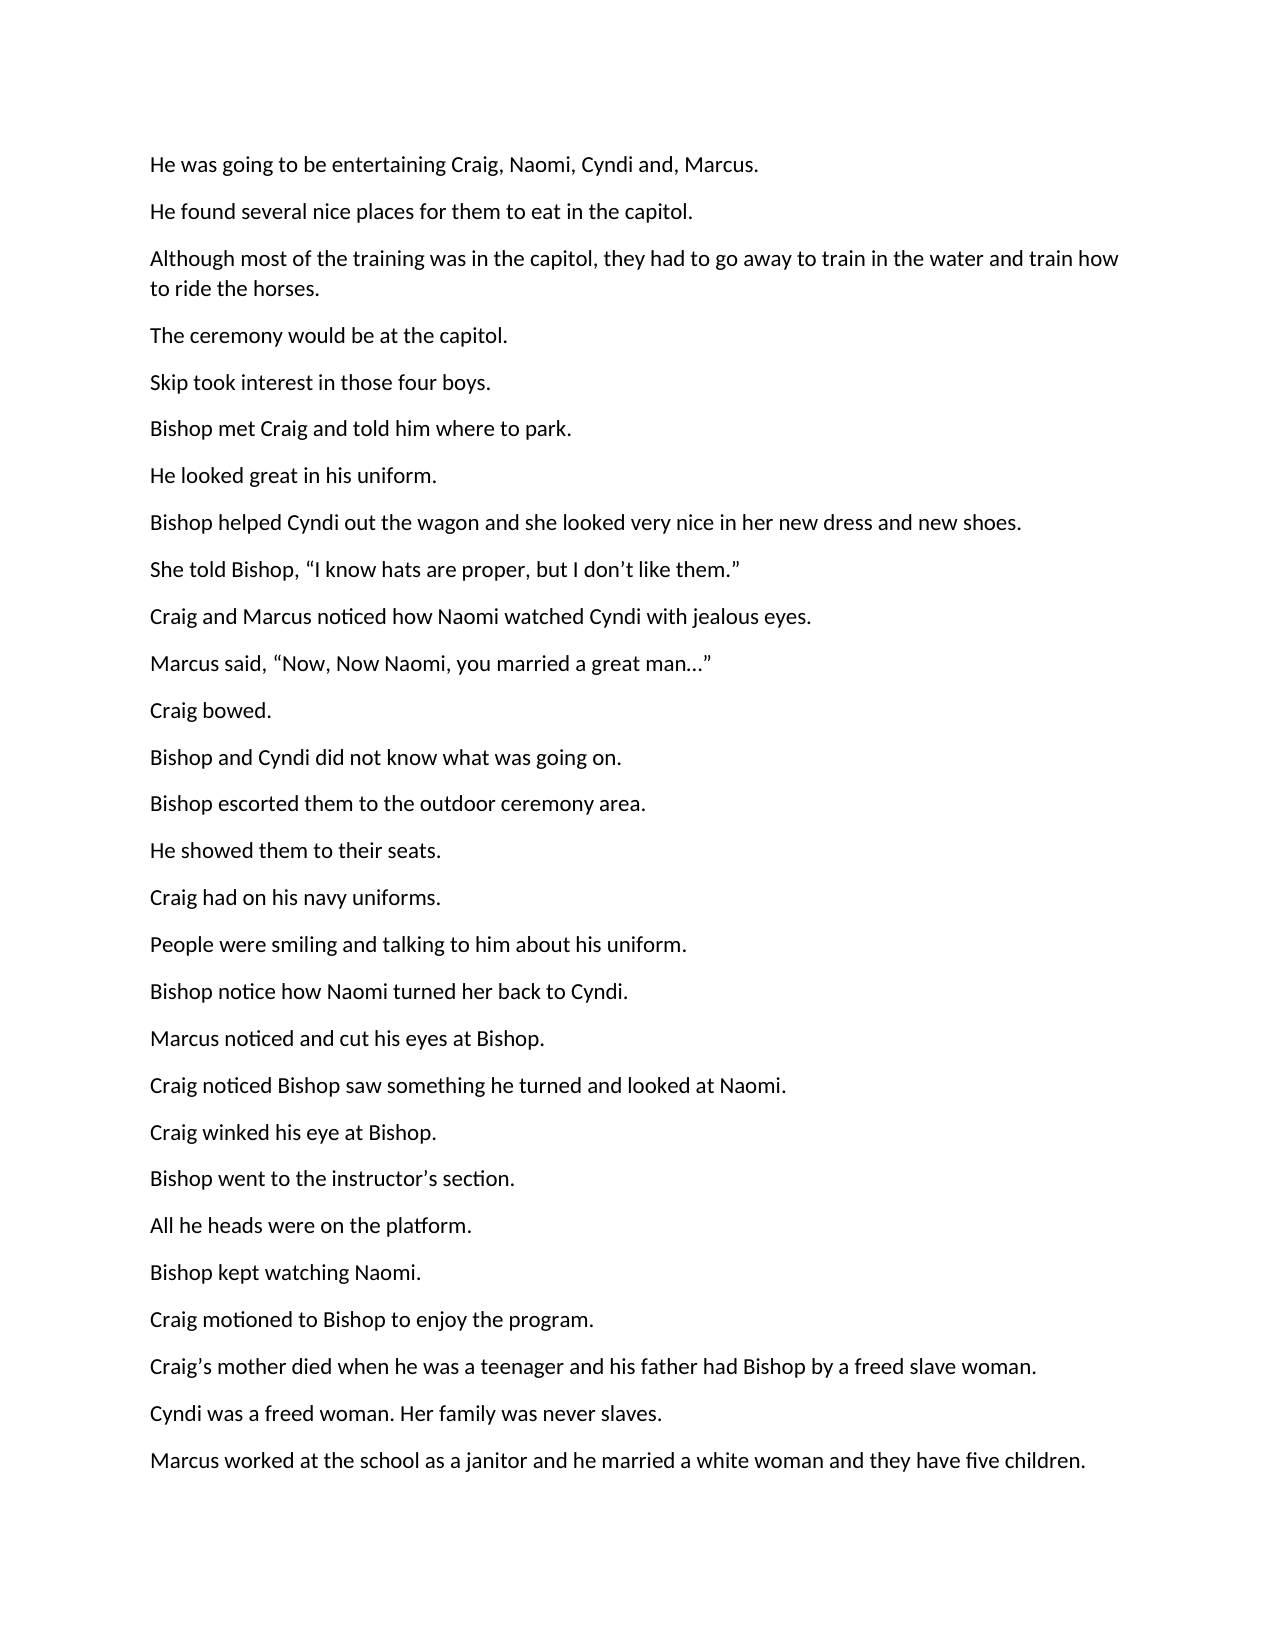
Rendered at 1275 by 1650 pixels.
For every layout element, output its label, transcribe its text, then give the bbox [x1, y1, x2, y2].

text Skip took interest in those four boys. [150, 368, 1125, 396]
text Bishop notice how Naomi turned her back to Cyndi. [150, 977, 1125, 1005]
text He showed them to their seats. [150, 836, 1125, 864]
text Craig’s mother died when he was a teenager and his father had Bishop by a freed slave woman. [150, 1352, 1125, 1380]
text Bishop helped Cyndi out the wagon and she looked very nice in her new dress and new shoes. [150, 508, 1125, 536]
text Although most of the training was in the capitol, they had to go away to train in the water and train how to ride the horses. [150, 244, 1125, 302]
text Marcus said, “Now, Now Naomi, you married a great man…” [150, 649, 1125, 677]
text Craig winked his eye at Bishop. [150, 1118, 1125, 1146]
text Cyndi was a freed woman. Her family was never slaves. [150, 1399, 1125, 1427]
text Craig noticed Bishop saw something he turned and looked at Naomi. [150, 1071, 1125, 1099]
text He found several nice places for them to eat in the capitol. [150, 197, 1125, 225]
text Craig and Marcus noticed how Naomi watched Cyndi with jealous eyes. [150, 602, 1125, 630]
text All he heads were on the platform. [150, 1211, 1125, 1239]
text The ceremony would be at the capitol. [150, 321, 1125, 349]
text Bishop escorted them to the outdoor ceremony area. [150, 789, 1125, 818]
text Bishop went to the instructor’s section. [150, 1164, 1125, 1193]
text Craig bowed. [150, 696, 1125, 724]
text Bishop kept watching Naomi. [150, 1258, 1125, 1286]
text He was going to be entertaining Craig, Naomi, Cyndi and, Marcus. [150, 150, 1125, 178]
text Marcus worked at the school as a janitor and he married a white woman and they have five children. [150, 1446, 1125, 1474]
text Bishop met Craig and told him where to park. [150, 414, 1125, 443]
text Craig motioned to Bishop to enjoy the program. [150, 1305, 1125, 1333]
text She told Bishop, “I know hats are proper, but I don’t like them.” [150, 555, 1125, 583]
text Bishop and Cyndi did not know what was going on. [150, 743, 1125, 771]
text Craig had on his navy uniforms. [150, 883, 1125, 911]
text People were smiling and talking to him about his uniform. [150, 930, 1125, 958]
text Marcus noticed and cut his eyes at Bishop. [150, 1024, 1125, 1052]
text He looked great in his uniform. [150, 461, 1125, 489]
